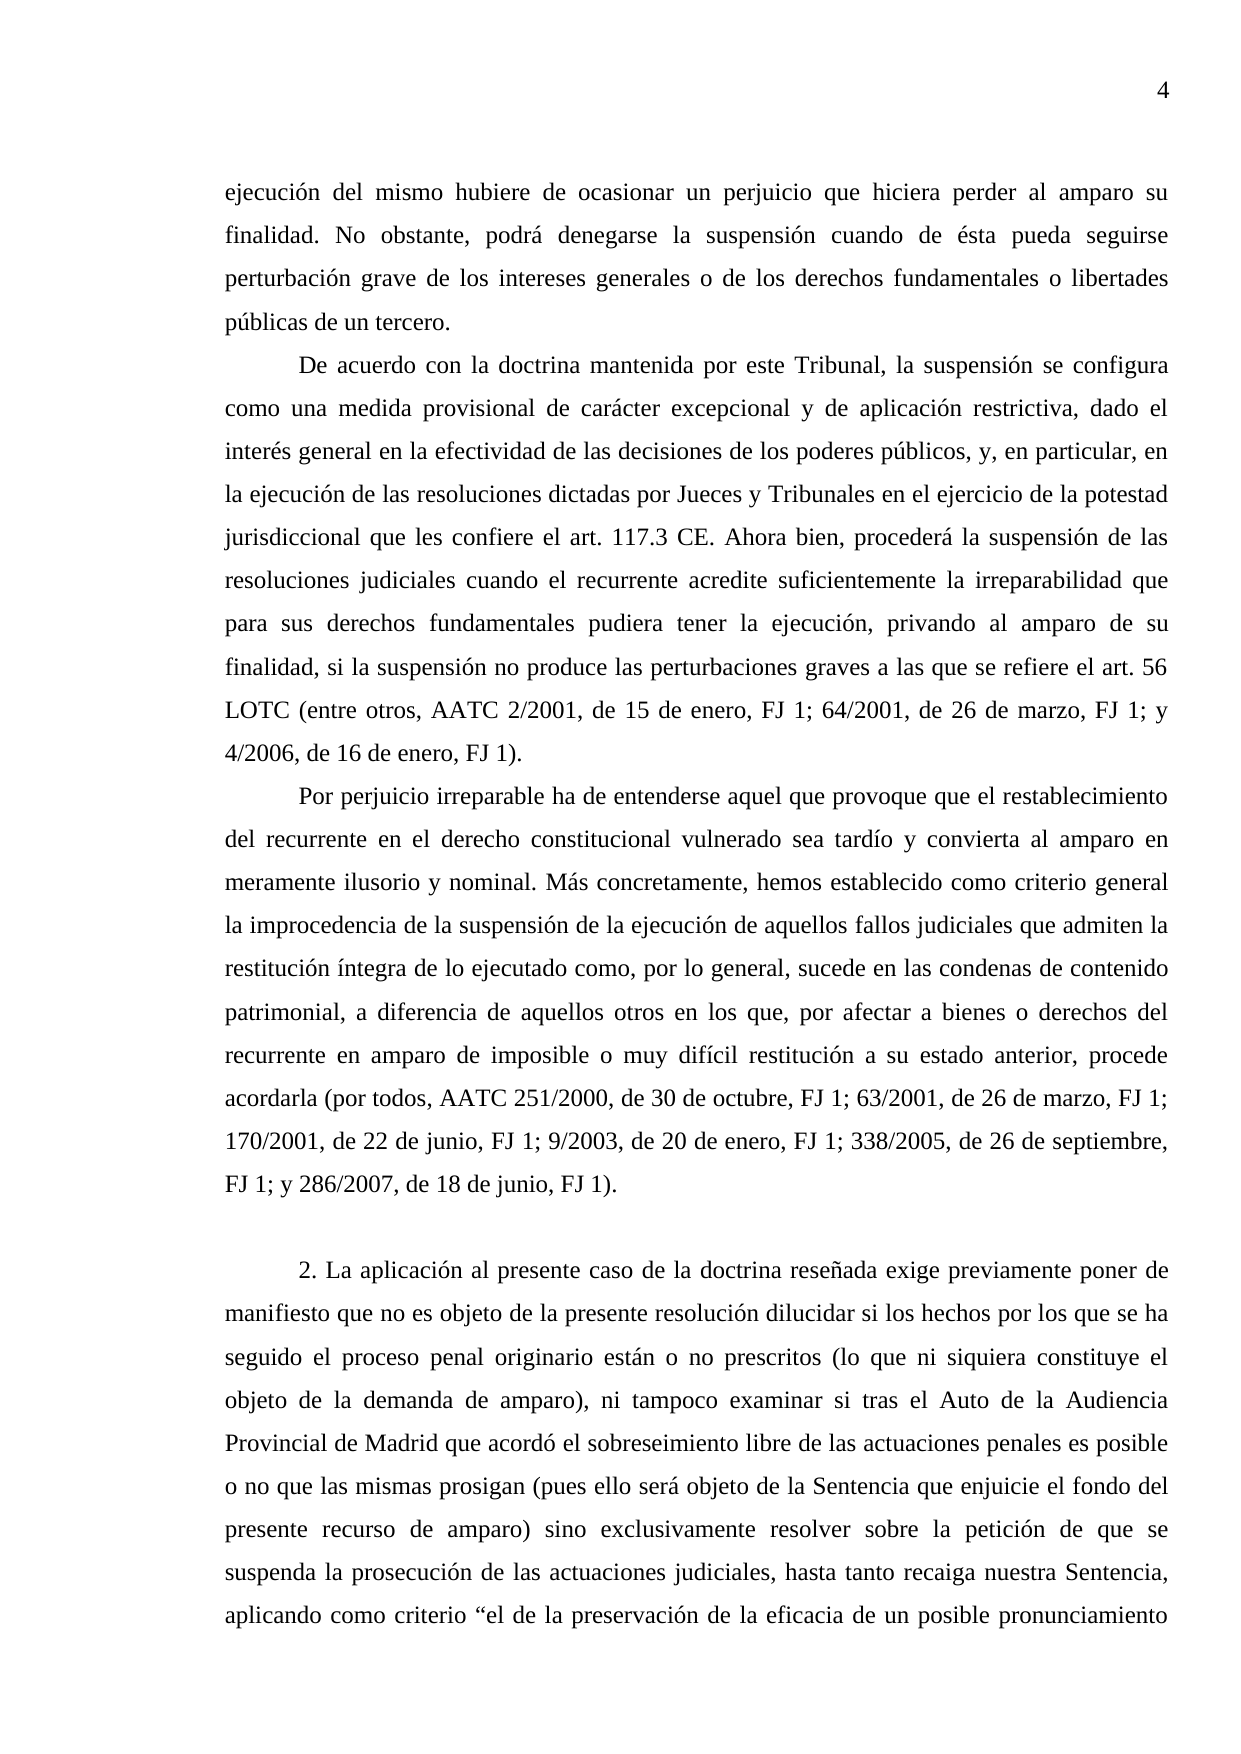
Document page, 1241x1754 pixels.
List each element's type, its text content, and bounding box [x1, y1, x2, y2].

text Por perjuicio irreparable ha de entenderse aquel que provoque que el restablecimiento del recurrente en el derecho constitucional vulnerado sea tardío y convierta al amparo en meramente ilusorio y nominal. Más concretamente, hemos establecido como criterio general la improcedencia de la suspensión de la ejecución de aquellos fallos judiciales que admiten la restitución íntegra de lo ejecutado como, por lo general, sucede en las condenas de contenido patrimonial, a diferencia de aquellos otros en los que, por afectar a bienes o derechos del recurrente en amparo de imposible o muy difícil restitución a su estado anterior, procede acordarla (por todos, AATC 251/2000, de 30 de octubre, FJ 1; 63/2001, de 26 de marzo, FJ 1; 170/2001, de 22 de junio, FJ 1; 9/2003, de 20 de enero, FJ 1; 338/2005, de 26 de septiembre, FJ 1; y 286/2007, de 18 de junio, FJ 1). [224, 781, 1169, 1198]
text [224, 177, 1169, 335]
text De acuerdo con la doctrina mantenida por este Tribunal, la suspensión se configura como una medida provisional de carácter excepcional y de aplicación restrictiva, dado el interés general en la efectividad de las decisiones de los poderes públicos, y, en particular, en la ejecución de las resoluciones dictadas por Jueces y Tribunales en el ejercicio de la potestad jurisdiccional que les confiere el art. 117.3 CE. Ahora bien, procederá la suspensión de las resoluciones judiciales cuando el recurrente acredite suficientemente la irreparabilidad que para sus derechos fundamentales pudiera tener la ejecución, privando al amparo de su finalidad, si la suspensión no produce las perturbaciones graves a las que se refiere el art. 56 LOTC (entre otros, AATC 2/2001, de 15 de enero, FJ 1; 64/2001, de 26 de marzo, FJ 1; y 4/2006, de 16 de enero, FJ 1). [224, 350, 1169, 767]
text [224, 1255, 1169, 1629]
